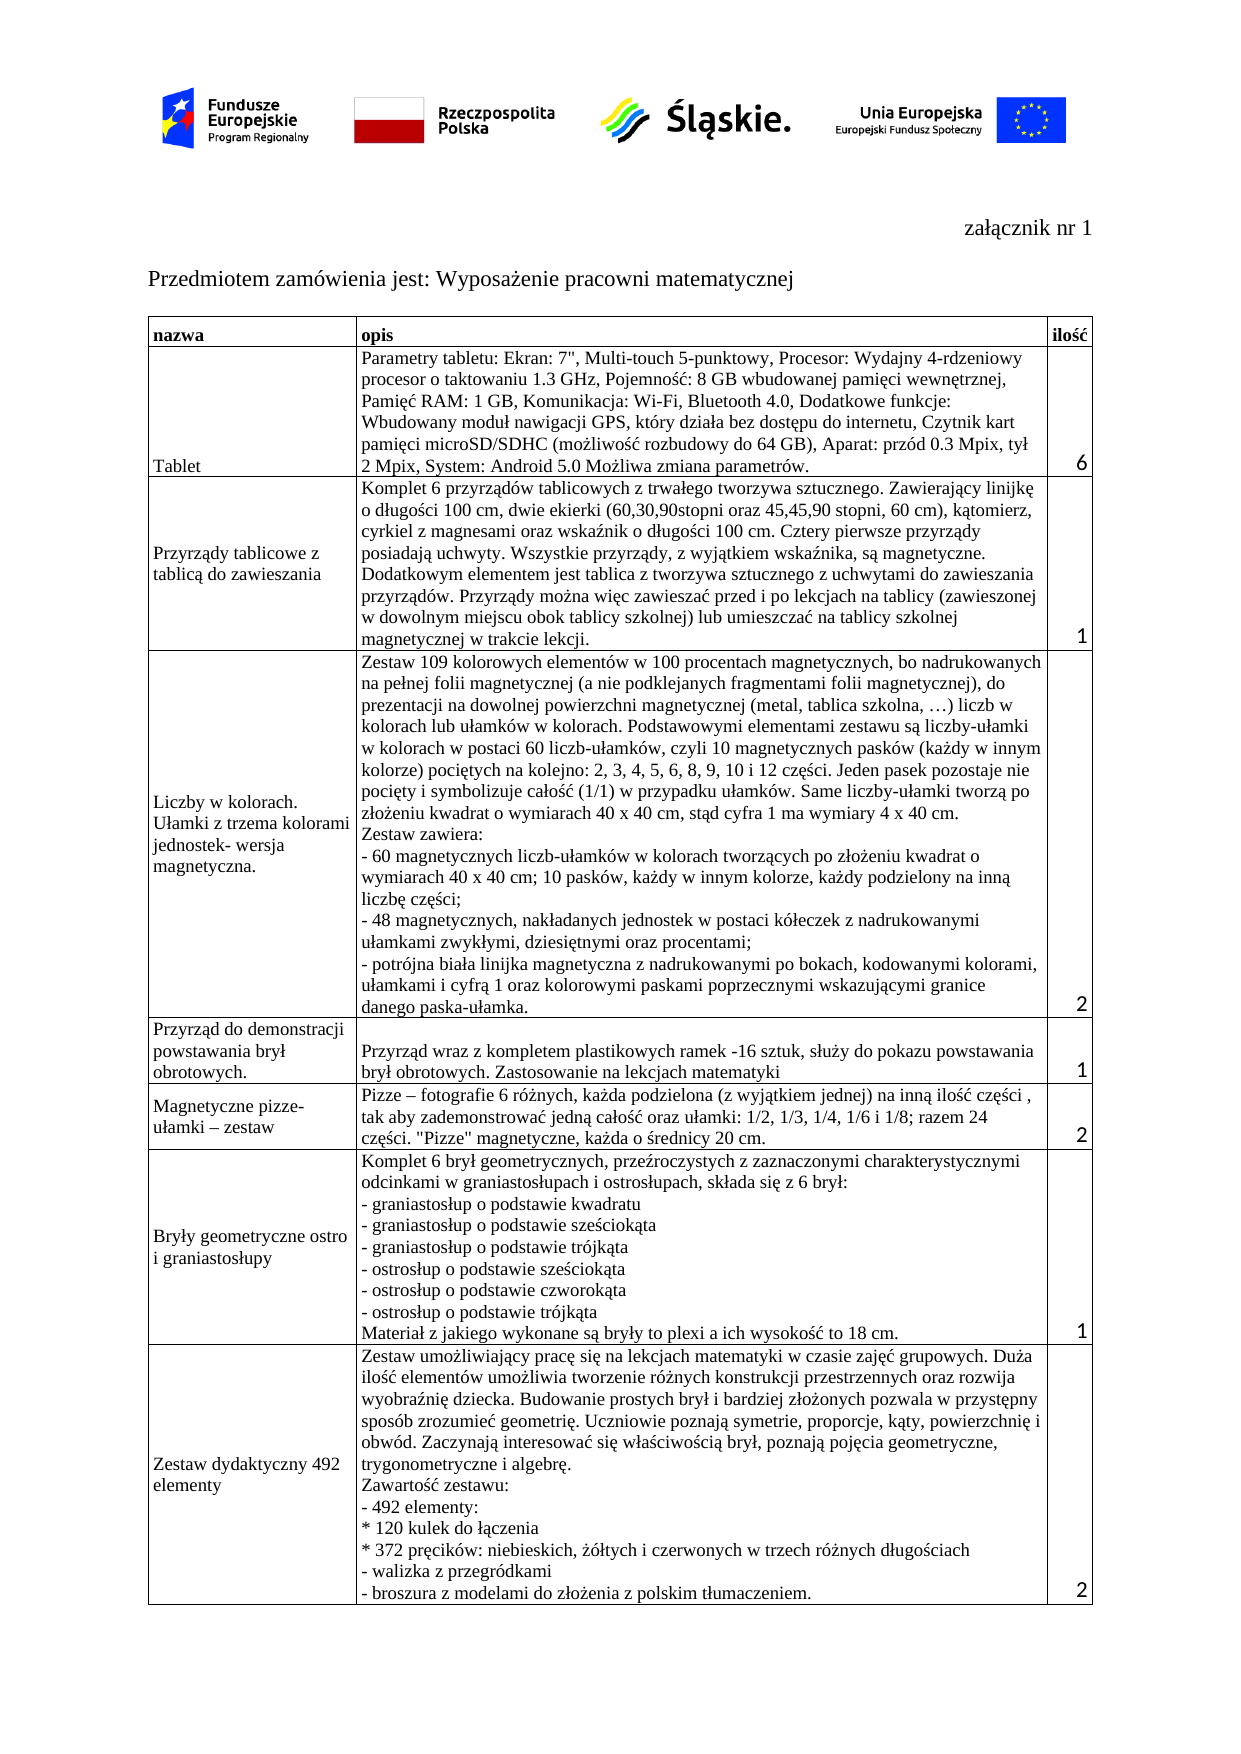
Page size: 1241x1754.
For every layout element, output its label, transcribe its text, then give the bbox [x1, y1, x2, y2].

table_cell Przyrząd wraz z kompletem plastikowych ramek -16 sztuk, służy do pokazu powstawania brył obrotowych. Zastosowanie na lekcjach matematyki [357, 1018, 1047, 1083]
table_cell 2 [1048, 1084, 1092, 1149]
table_cell Pizze – fotografie 6 różnych, każda podzielona (z wyjątkiem jednej) na inną ilość części , tak aby zademonstrować jedną całość oraz ułamki: 1/2, 1/3, 1/4, 1/6 i 1/8; razem 24 części. "Pizze" magnetyczne, każda o średnicy 20 cm. [357, 1084, 1047, 1149]
table_cell Bryły geometryczne ostro i graniastosłupy [149, 1150, 356, 1344]
table_header opis [357, 317, 1047, 346]
text Przedmiotem zamówienia jest: Wyposażenie pracowni matematycznej [148, 265, 1093, 291]
table_cell Komplet 6 brył geometrycznych, przeźroczystych z zaznaczonymi charakterystycznymi odcinkami w graniastosłupach i ostrosłupach, składa się z 6 brył: - graniastosłup o podstawie kwadratu - graniastosłup o podstawie sześciokąta - graniastosłup o podstawie trójkąta - ostrosłup o podstawie sześciokąta - ostrosłup o podstawie czworokąta - ostrosłup o podstawie trójkąta Materiał z jakiego wykonane są bryły to plexi a ich wysokość to 18 cm. [357, 1150, 1047, 1344]
table_cell Tablet [149, 347, 356, 476]
table_cell Zestaw dydaktyczny 492 elementy [149, 1345, 356, 1603]
table_cell Liczby w kolorach. Ułamki z trzema kolorami jednostek- wersja magnetyczna. [149, 651, 356, 1017]
table_cell 1 [1048, 477, 1092, 649]
text załącznik nr 1 [148, 214, 1093, 240]
table_cell 1 [1048, 1018, 1092, 1083]
table_cell Zestaw 109 kolorowych elementów w 100 procentach magnetycznych, bo nadrukowanych na pełnej folii magnetycznej (a nie podklejanych fragmentami folii magnetycznej), do prezentacji na dowolnej powierzchni magnetycznej (metal, tablica szkolna, …) liczb w kolorach lub ułamków w kolorach. Podstawowymi elementami zestawu są liczby-ułamki w kolorach w postaci 60 liczb-ułamków, czyli 10 magnetycznych pasków (każdy w innym kolorze) pociętych na kolejno: 2, 3, 4, 5, 6, 8, 9, 10 i 12 części. Jeden pasek pozostaje nie pocięty i symbolizuje całość (1/1) w przypadku ułamków. Same liczby-ułamki tworzą po złożeniu kwadrat o wymiarach 40 x 40 cm, stąd cyfra 1 ma wymiary 4 x 40 cm. Zestaw zawiera: - 60 magnetycznych liczb-ułamków w kolorach tworzących po złożeniu kwadrat o wymiarach 40 x 40 cm; 10 pasków, każdy w innym kolorze, każdy podzielony na inną liczbę części; - 48 magnetycznych, nakładanych jednostek w postaci kółeczek z nadrukowanymi ułamkami zwykłymi, dziesiętnymi oraz procentami; - potrójna biała linijka magnetyczna z nadrukowanymi po bokach, kodowanymi kolorami, ułamkami i cyfrą 1 oraz kolorowymi paskami poprzecznymi wskazującymi granice danego paska-ułamka. [357, 651, 1047, 1017]
table_cell 6 [1048, 347, 1092, 476]
table_header ilość [1048, 317, 1092, 346]
table_cell 2 [1048, 1345, 1092, 1603]
table_cell 2 [1048, 651, 1092, 1017]
picture [147, 73, 1081, 163]
table_cell Komplet 6 przyrządów tablicowych z trwałego tworzywa sztucznego. Zawierający linijkę o długości 100 cm, dwie ekierki (60,30,90stopni oraz 45,45,90 stopni, 60 cm), kątomierz, cyrkiel z magnesami oraz wskaźnik o długości 100 cm. Cztery pierwsze przyrządy posiadają uchwyty. Wszystkie przyrządy, z wyjątkiem wskaźnika, są magnetyczne. Dodatkowym elementem jest tablica z tworzywa sztucznego z uchwytami do zawieszania przyrządów. Przyrządy można więc zawieszać przed i po lekcjach na tablicy (zawieszonej w dowolnym miejscu obok tablicy szkolnej) lub umieszczać na tablicy szkolnej magnetycznej w trakcie lekcji. [357, 477, 1047, 649]
table_cell Magnetyczne pizze-ułamki – zestaw [149, 1084, 356, 1149]
table_cell Parametry tabletu: Ekran: 7", Multi-touch 5-punktowy, Procesor: Wydajny 4-rdzeniowy procesor o taktowaniu 1.3 GHz, Pojemność: 8 GB wbudowanej pamięci wewnętrznej, Pamięć RAM: 1 GB, Komunikacja: Wi-Fi, Bluetooth 4.0, Dodatkowe funkcje: Wbudowany moduł nawigacji GPS, który działa bez dostępu do internetu, Czytnik kart pamięci microSD/SDHC (możliwość rozbudowy do 64 GB), Aparat: przód 0.3 Mpix, tył 2 Mpix, System: Android 5.0 Możliwa zmiana parametrów. [357, 347, 1047, 476]
table_header nazwa [149, 317, 356, 346]
table_cell 1 [1048, 1150, 1092, 1344]
table_cell Przyrząd do demonstracji powstawania brył obrotowych. [149, 1018, 356, 1083]
table_cell Zestaw umożliwiający pracę się na lekcjach matematyki w czasie zajęć grupowych. Duża ilość elementów umożliwia tworzenie różnych konstrukcji przestrzennych oraz rozwija wyobraźnię dziecka. Budowanie prostych brył i bardziej złożonych pozwala w przystępny sposób zrozumieć geometrię. Uczniowie poznają symetrie, proporcje, kąty, powierzchnię i obwód. Zaczynają interesować się właściwością brył, poznają pojęcia geometryczne, trygonometryczne i algebrę. Zawartość zestawu: - 492 elementy: * 120 kulek do łączenia * 372 pręcików: niebieskich, żółtych i czerwonych w trzech różnych długościach - walizka z przegródkami - broszura z modelami do złożenia z polskim tłumaczeniem. [357, 1345, 1047, 1603]
table_cell Przyrządy tablicowe z tablicą do zawieszania [149, 477, 356, 649]
